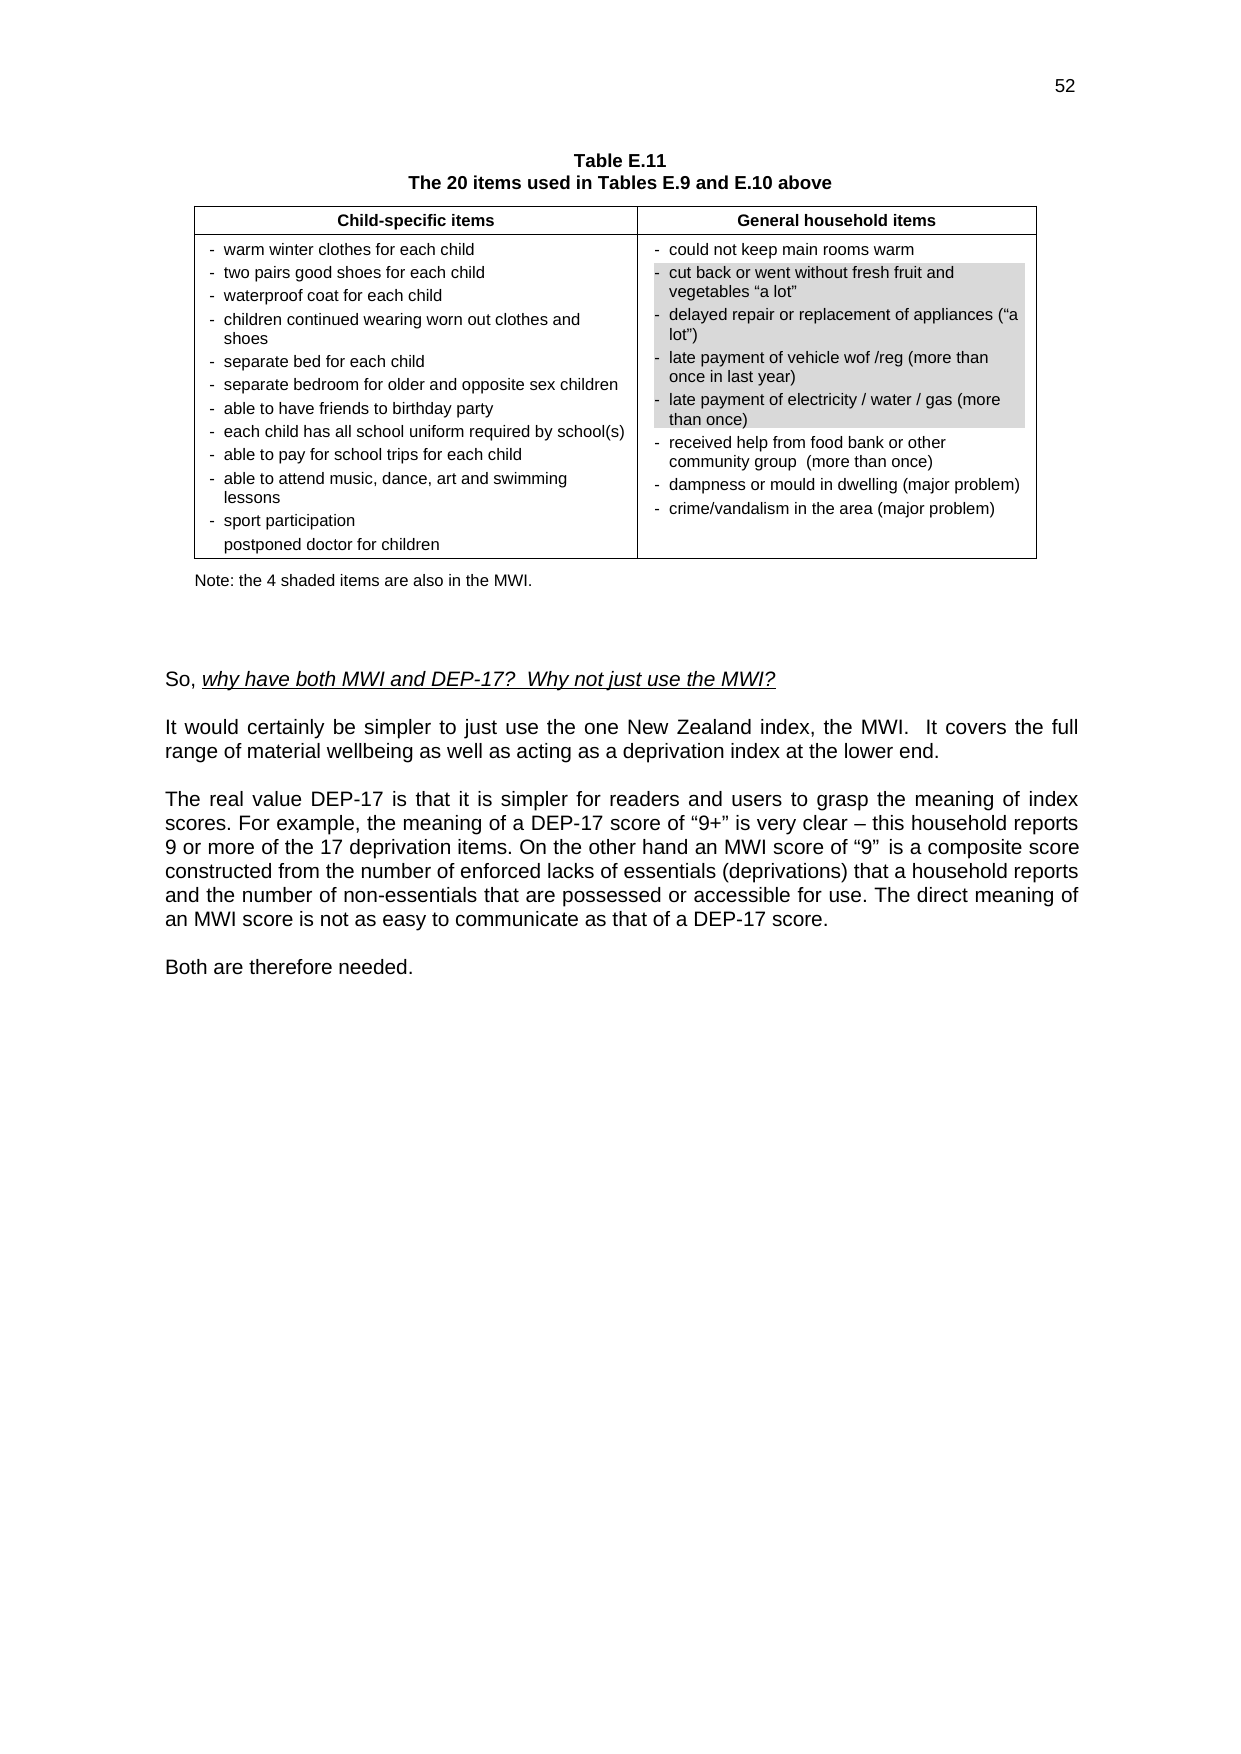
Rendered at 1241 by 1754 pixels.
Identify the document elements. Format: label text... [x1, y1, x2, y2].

text The 20 items used in Tables E.9 and E.10 above [165, 172, 1075, 193]
text Note: the 4 shaded items are also in the MWI. [194, 571, 1075, 590]
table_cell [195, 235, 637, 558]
text Table E.11 [165, 150, 1075, 172]
text Both are therefore needed. [165, 954, 1080, 978]
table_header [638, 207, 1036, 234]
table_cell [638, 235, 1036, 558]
text So, why have both MWI and DEP-17? Why not just use the MWI? [165, 667, 1080, 691]
text It would certainly be simpler to just use the one New Zealand index, the MWI. It covers the full range of material wellbeing as well as acting as a deprivation index at the lower end. [165, 715, 1080, 763]
text The real value DEP-17 is that it is simpler for readers and users to grasp the meaning of index scores. For example, the meaning of a DEP-17 score of “9+” is very clear – this household reports 9 or more of the 17 deprivation items. On the other hand an MWI score of “9” is a composite score constructed from the number of enforced lacks of essentials (deprivations) that a household reports and the number of non-essentials that are possessed or accessible for use. The direct meaning of an MWI score is not as easy to communicate as that of a DEP-17 score. [165, 787, 1080, 931]
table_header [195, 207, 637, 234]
